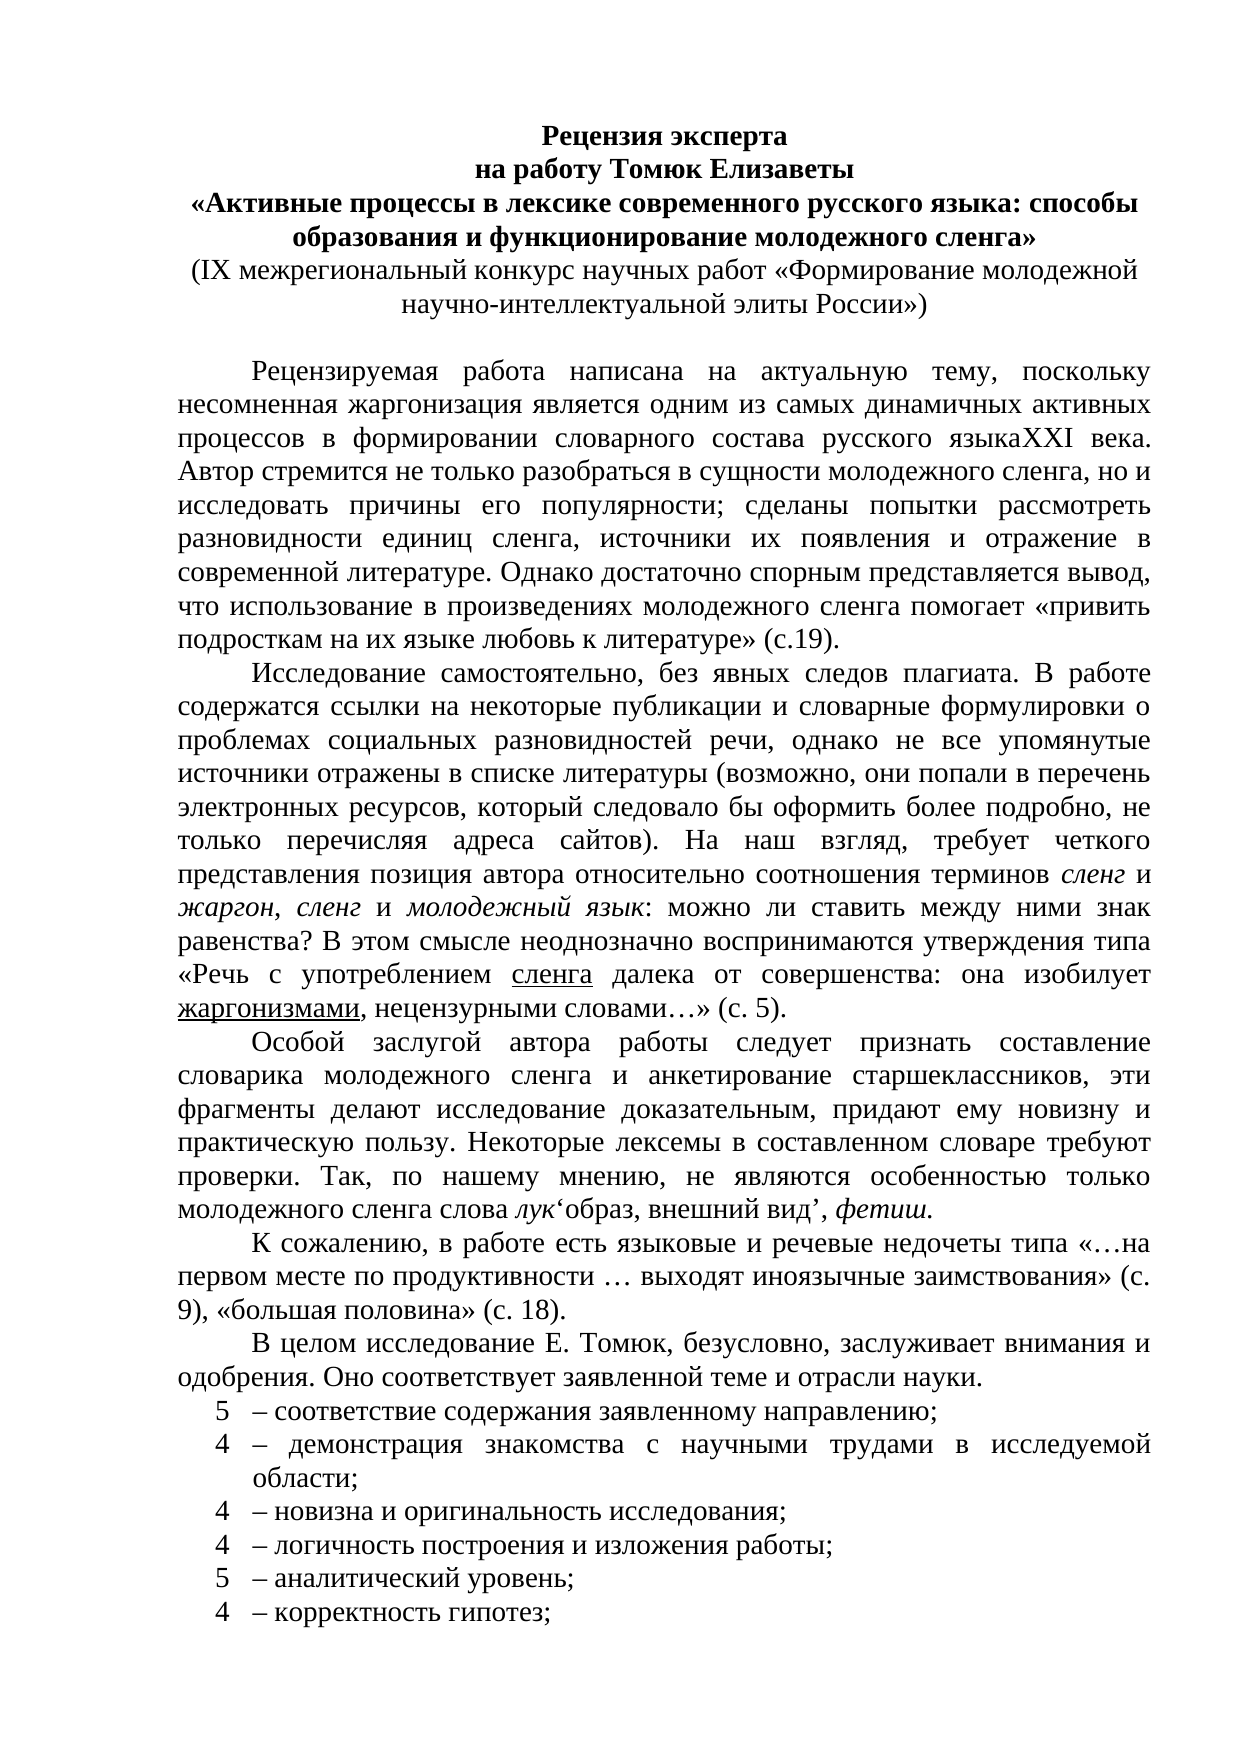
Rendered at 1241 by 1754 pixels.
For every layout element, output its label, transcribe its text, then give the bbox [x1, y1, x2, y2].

text Рецензия эксперта [177, 118, 1152, 152]
text Особой заслугой автора работы следует признать составление словарика молодежного сленга и анкетирование старшеклассников, эти фрагменты делают исследование доказательным, придают ему новизну и практическую пользу. Некоторые лексемы в составленном словаре требуют проверки. Так, по нашему мнению, не являются особенностью только молодежного сленга слова лук‘образ, внешний вид’, фетиш. [177, 1024, 1152, 1225]
text Рецензируемая работа написана на актуальную тему, поскольку несомненная жаргонизация является одним из самых динамичных активных процессов в формировании словарного состава русского языкаXXI века. Автор стремится не только разобраться в сущности молодежного сленга, но и исследовать причины его популярности; сделаны попытки рассмотреть разновидности единиц сленга, источники их появления и отражение в современной литературе. Однако достаточно спорным представляется вывод, что использование в произведениях молодежного сленга помогает «привить подросткам на их языке любовь к литературе» (с.19). [177, 353, 1152, 655]
text (IX межрегиональный конкурс научных работ «Формирование молодежной научно-интеллектуальной элиты России») [177, 252, 1152, 319]
list – соответствие содержания заявленному направлению; [215, 1393, 1152, 1426]
text Исследование самостоятельно, без явных следов плагиата. В работе содержатся ссылки на некоторые публикации и словарные формулировки о проблемах социальных разновидностей речи, однако не все упомянутые источники отражены в списке литературы (возможно, они попали в перечень электронных ресурсов, который следовало бы оформить более подробно, не только перечисляя адреса сайтов). На наш взгляд, требует четкого представления позиция автора относительно соотношения терминов сленг и жаргон, сленг и молодежный язык: можно ли ставить между ними знак равенства? В этом смысле неоднозначно воспринимаются утверждения типа «Речь с употреблением сленга далека от совершенства: она изобилует жаргонизмами, нецензурными словами…» (с. 5). [177, 655, 1152, 1024]
text «Активные процессы в лексике современного русского языка: способы образования и функционирование молодежного сленга» [177, 185, 1152, 252]
text В целом исследование Е. Томюк, безусловно, заслуживает внимания и одобрения. Оно соответствует заявленной теме и отрасли науки. [177, 1326, 1152, 1393]
text на работу Томюк Елизаветы [177, 152, 1152, 185]
list – демонстрация знакомства с научными трудами в исследуемой области; [215, 1426, 1152, 1493]
list – корректность гипотез; [215, 1594, 1152, 1627]
text К сожалению, в работе есть языковые и речевые недочеты типа «…на первом месте по продуктивности … выходят иноязычные заимствования» (с. 9), «большая половина» (с. 18). [177, 1225, 1152, 1326]
list – аналитический уровень; [215, 1560, 1152, 1594]
list – логичность построения и изложения работы; [215, 1527, 1152, 1560]
list – новизна и оригинальность исследования; [215, 1493, 1152, 1527]
